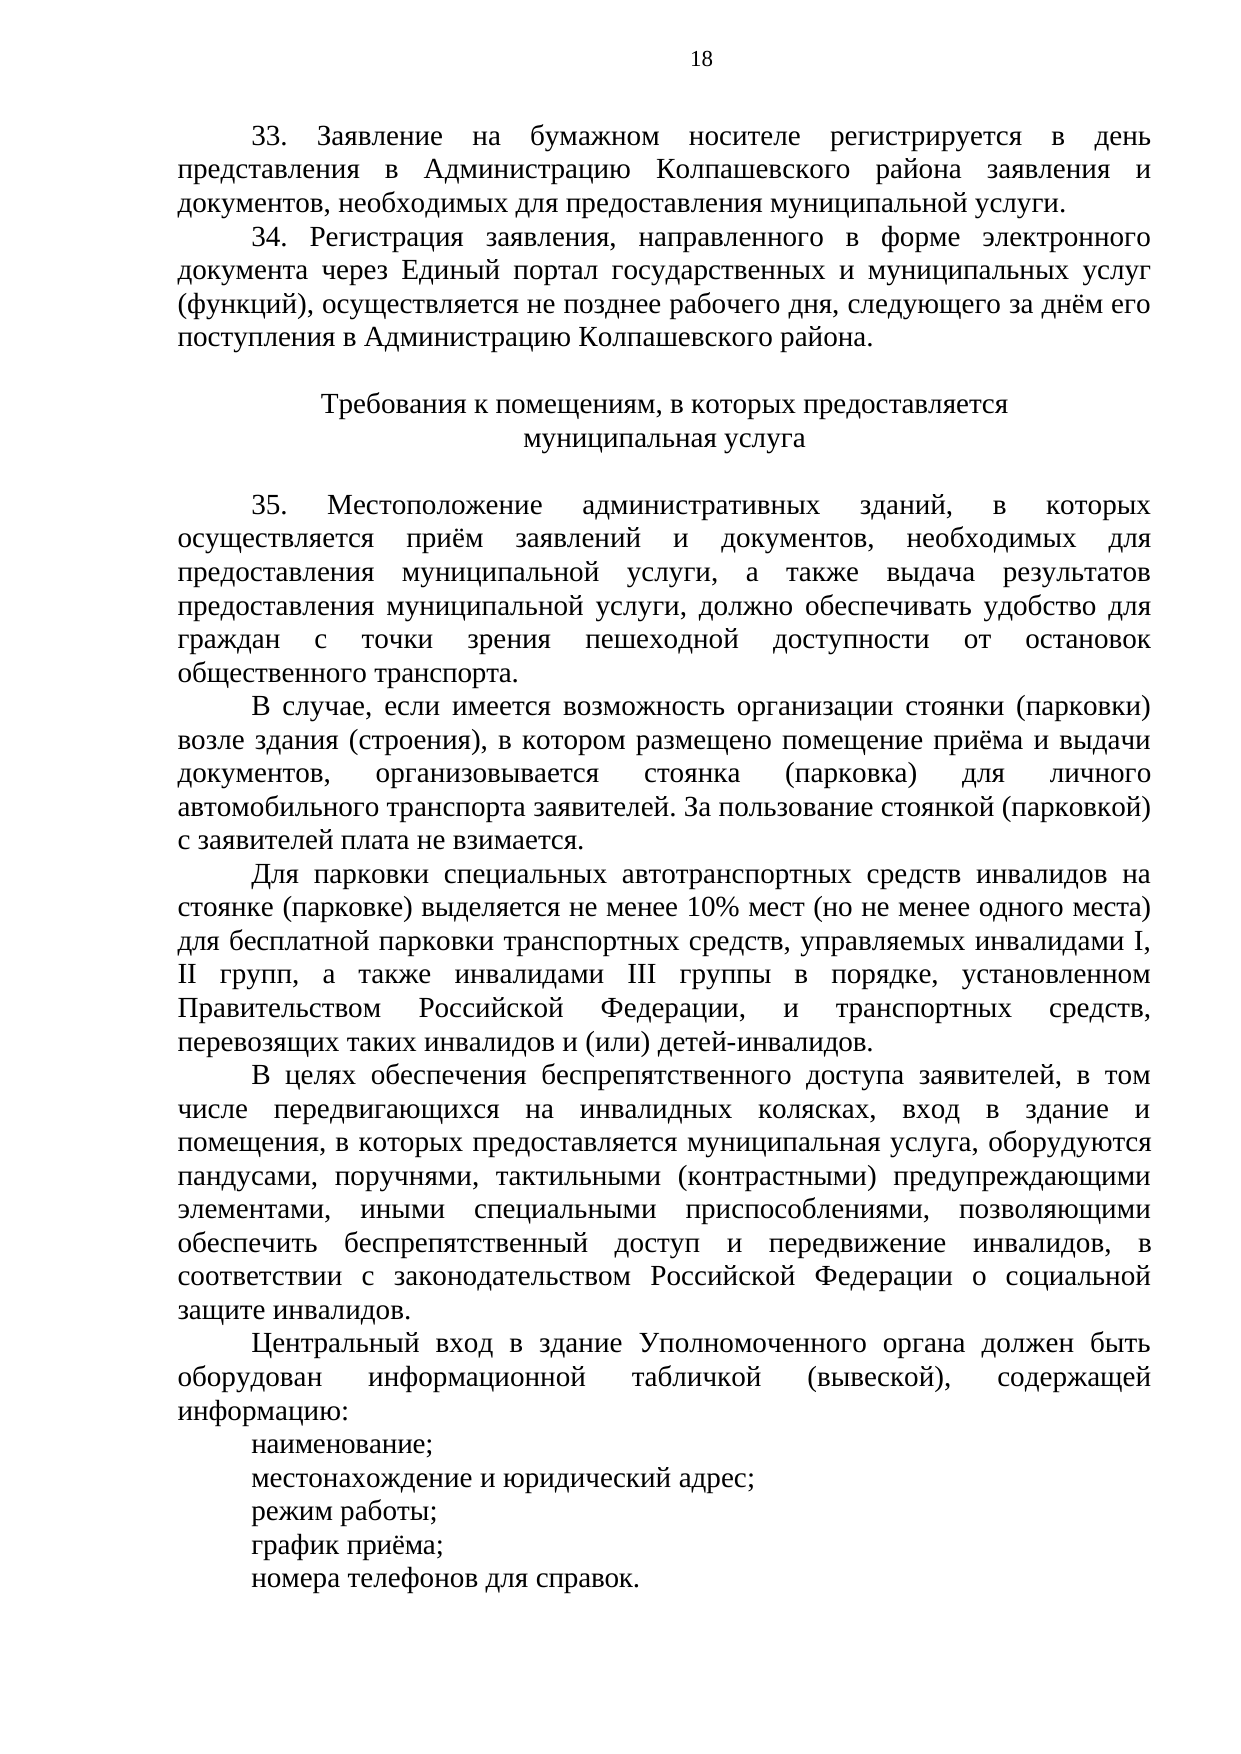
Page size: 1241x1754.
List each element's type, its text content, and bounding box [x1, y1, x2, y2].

text Центральный вход в здание Уполномоченного органа должен быть оборудован информационной табличкой (вывеской), содержащей информацию: [177, 1326, 1152, 1426]
text местонахождение и юридический адрес; [177, 1460, 1152, 1493]
text 34. Регистрация заявления, направленного в форме электронного документа через Единый портал государственных и муниципальных услуг (функций), осуществляется не позднее рабочего дня, следующего за днём его поступления в Администрацию Колпашевского района. [177, 219, 1152, 353]
text Требования к помещениям, в которых предоставляется [177, 386, 1152, 420]
text наименование; [177, 1426, 1152, 1460]
text муниципальная услуга [177, 420, 1152, 453]
text 35. Местоположение административных зданий, в которых осуществляется приём заявлений и документов, необходимых для предоставления муниципальной услуги, а также выдача результатов предоставления муниципальной услуги, должно обеспечивать удобство для граждан с точки зрения пешеходной доступности от остановок общественного транспорта. [177, 487, 1152, 688]
text Для парковки специальных автотранспортных средств инвалидов на стоянке (парковке) выделяется не менее 10% мест (но не менее одного места) для бесплатной парковки транспортных средств, управляемых инвалидами I, II групп, а также инвалидами III группы в порядке, установленном Правительством Российской Федерации, и транспортных средств, перевозящих таких инвалидов и (или) детей-инвалидов. [177, 856, 1152, 1057]
text 33. Заявление на бумажном носителе регистрируется в день представления в Администрацию Колпашевского района заявления и документов, необходимых для предоставления муниципальной услуги. [177, 118, 1152, 219]
text режим работы; [177, 1493, 1152, 1527]
text номера телефонов для справок. [177, 1560, 1152, 1594]
text В целях обеспечения беспрепятственного доступа заявителей, в том числе передвигающихся на инвалидных колясках, вход в здание и помещения, в которых предоставляется муниципальная услуга, оборудуются пандусами, поручнями, тактильными (контрастными) предупреждающими элементами, иными специальными приспособлениями, позволяющими обеспечить беспрепятственный доступ и передвижение инвалидов, в соответствии с законодательством Российской Федерации о социальной защите инвалидов. [177, 1057, 1152, 1326]
text В случае, если имеется возможность организации стоянки (парковки) возле здания (строения), в котором размещено помещение приёма и выдачи документов, организовывается стоянка (парковка) для личного автомобильного транспорта заявителей. За пользование стоянкой (парковкой) с заявителей плата не взимается. [177, 688, 1152, 856]
text график приёма; [177, 1527, 1152, 1560]
